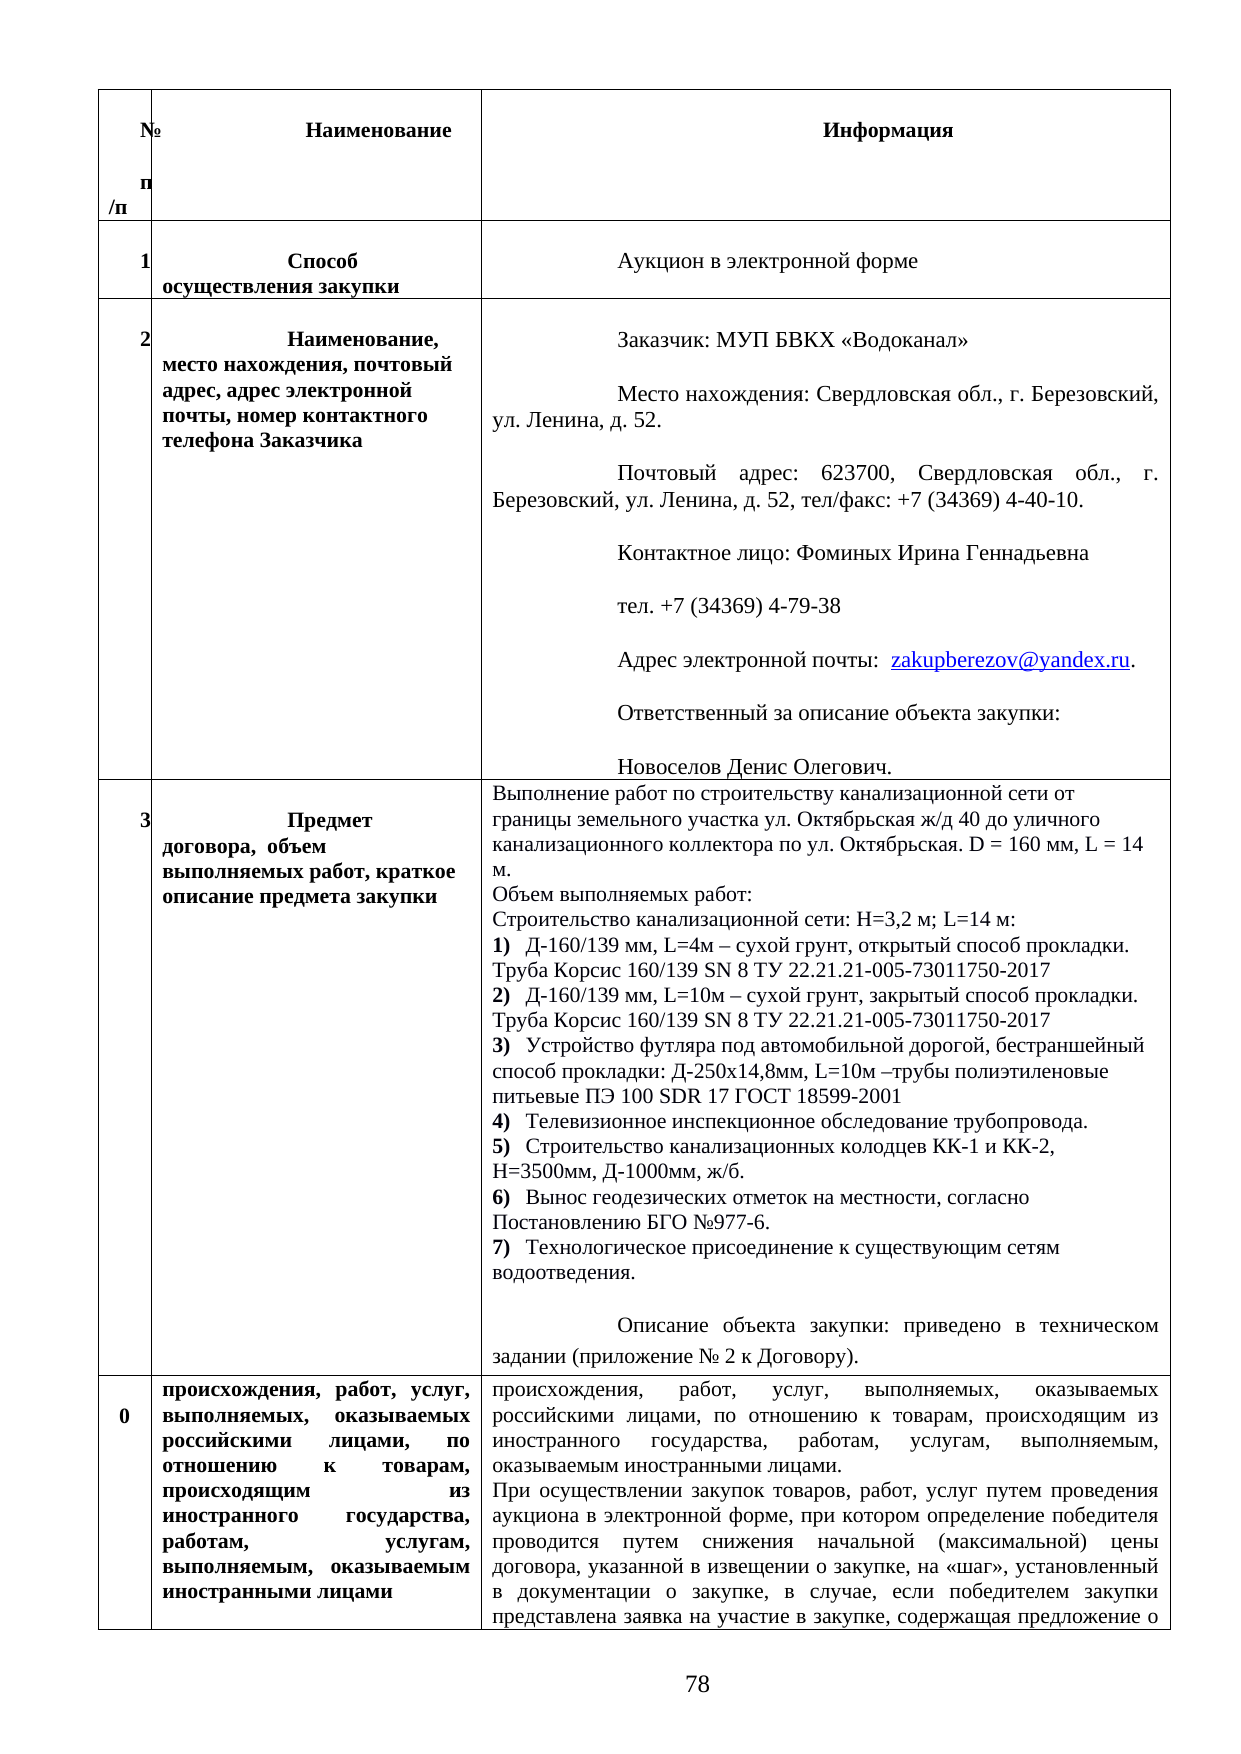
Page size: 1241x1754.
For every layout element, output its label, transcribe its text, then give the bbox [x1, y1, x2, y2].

table_cell Заказчик: МУП БВКХ «Водоканал» Место нахождения: Свердловская обл., г. Березовский, ул. Ленина, д. 52. Почтовый адрес: 623700, Свердловская обл., г. Березовский, ул. Ленина, д. 52, тел/факс: +7 (34369) 4-40-10. Контактное лицо: Фоминых Ирина Геннадьевна тел. +7 (34369) 4-79-38 Адрес электронной почты: zakupberezov@yandex.ru. Ответственный за описание объекта закупки: Новоселов Денис Олегович. [482, 299, 1170, 779]
table_cell Приоритет товаров российского происхождения, работ, услуг, выполняемых, оказываемых российскими лицами, по отношению к товарам, происходящим из иностранного государства, работам, услугам, выполняемым, оказываемым иностранными лицами [152, 1376, 481, 1628]
table_header Информация [482, 90, 1170, 219]
table_cell 20 [99, 1376, 151, 1628]
table_cell Наименование, место нахождения, почтовый адрес, адрес электронной почты, номер контактного телефона Заказчика [152, 299, 481, 779]
table_cell 2 [99, 299, 151, 779]
table_cell 3 [99, 780, 151, 1375]
table_cell Предмет договора, объем выполняемых работ, краткое описание предмета закупки [152, 780, 481, 1375]
table_cell Выполнение работ по строительству канализационной сети от границы земельного участка ул. Октябрьская ж/д 40 до уличного канализационного коллектора по ул. Октябрьская. D = 160 мм, L = 14 м. Объем выполняемых работ: Строительство канализационной сети: Н=3,2 м; L=14 м: Д-160/139 мм, L=4м – сухой грунт, открытый способ прокладки. Труба Корсис 160/139 SN 8 ТУ 22.21.21-005-73011750-2017 Д-160/139 мм, L=10м – сухой грунт, закрытый способ прокладки. Труба Корсис 160/139 SN 8 ТУ 22.21.21-005-73011750-2017 Устройство футляра под автомобильной дорогой, бестраншейный способ прокладки: Д-250х14,8мм, L=10м –трубы полиэтиленовые питьевые ПЭ 100 SDR 17 ГОСТ 18599-2001 Телевизионное инспекционное обследование трубопровода. Строительство канализационных колодцев КК-1 и КК-2, H=3500мм, Д-1000мм, ж/б. Вынос геодезических отметок на местности, согласно Постановлению БГО №977-6. Технологическое присоединение к существующим сетям водоотведения. Описание объекта закупки: приведено в техническом задании (приложение № 2 к Договору). [482, 780, 1170, 1375]
table_cell 1 [99, 221, 151, 298]
table_header Наименование [152, 90, 481, 219]
table_cell Способ осуществления закупки [152, 221, 481, 298]
table_cell Аукцион в электронной форме [482, 221, 1170, 298]
table_header № п/п [99, 90, 151, 219]
